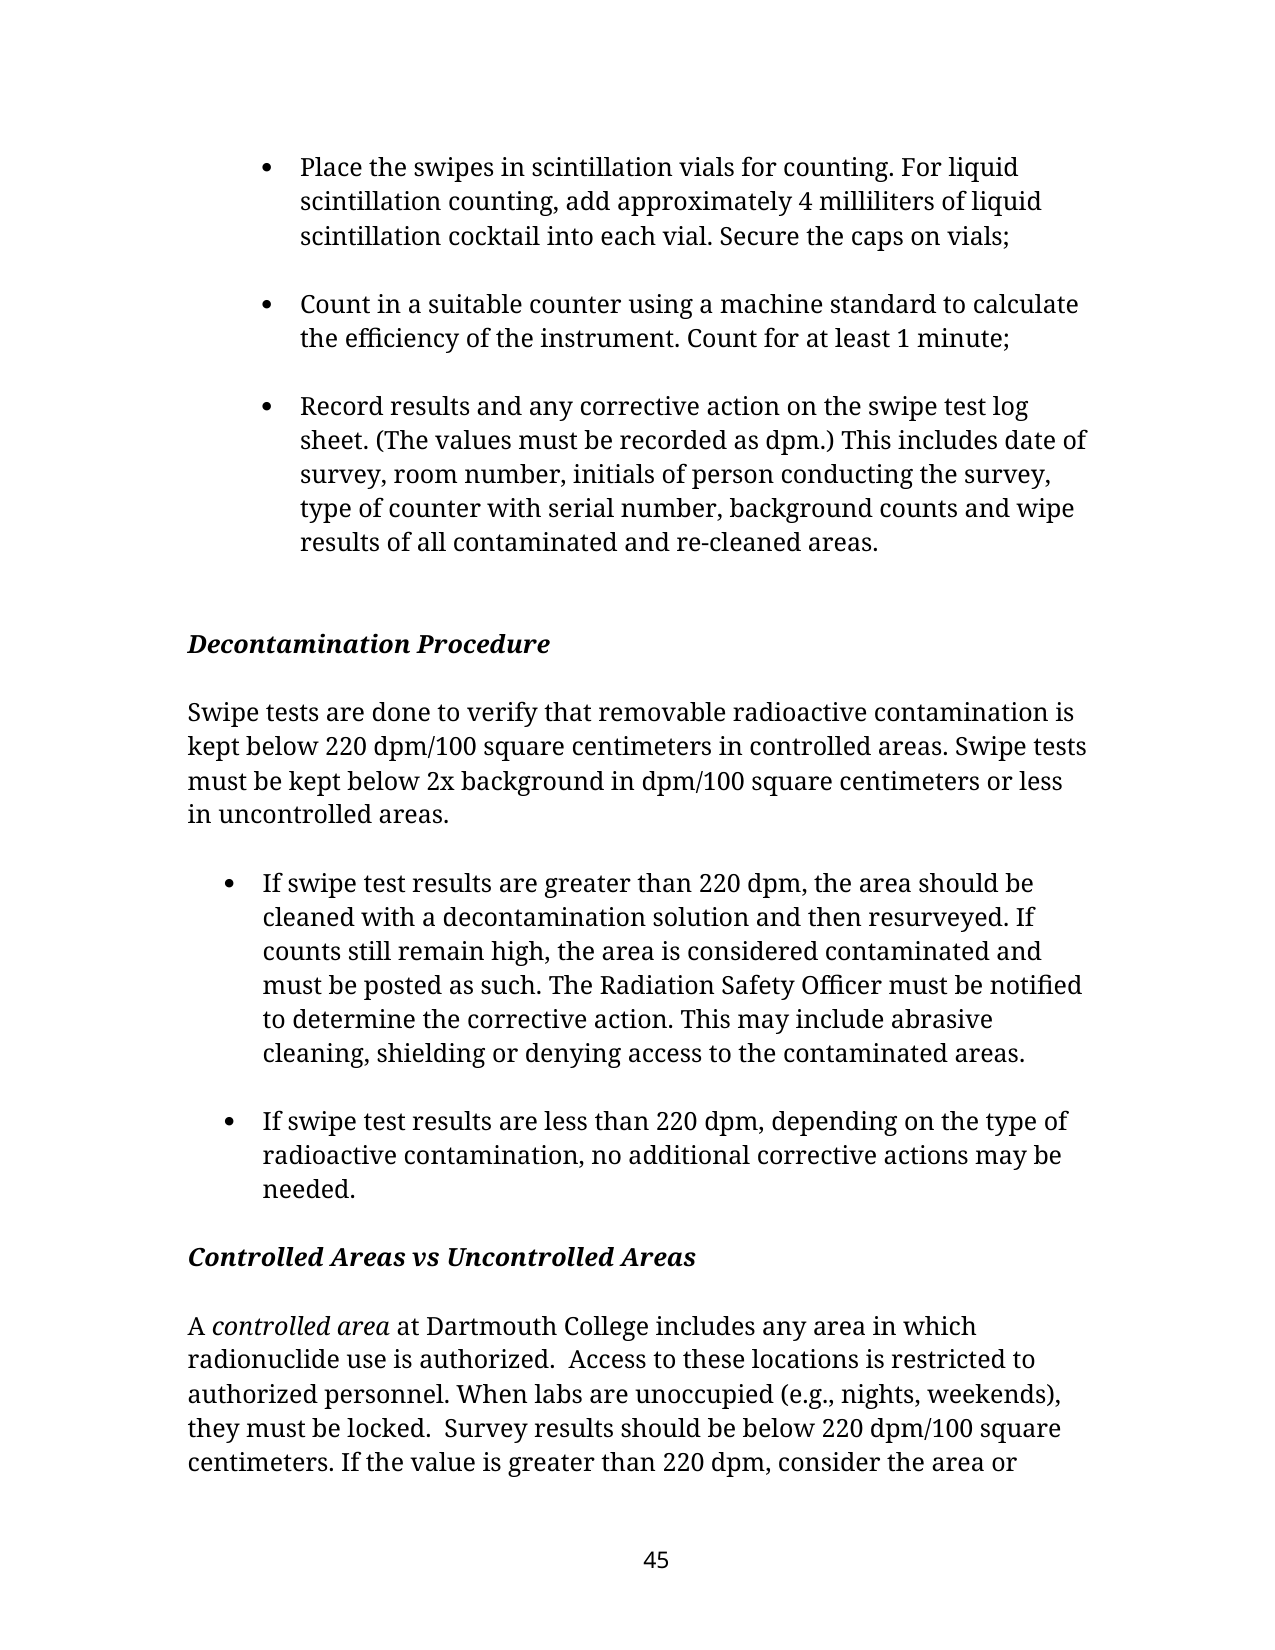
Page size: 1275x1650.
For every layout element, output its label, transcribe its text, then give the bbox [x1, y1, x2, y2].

text Swipe tests are done to verify that removable radioactive contamination is kept below 220 dpm/100 square centimeters in controlled areas. Swipe tests must be kept below 2x background in dpm/100 square centimeters or less in uncontrolled areas. [187, 695, 1087, 831]
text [187, 1308, 1087, 1478]
list Place the swipes in scintillation vials for counting. For liquid scintillation counting, add approximately 4 milliliters of liquid scintillation cocktail into each vial. Secure the caps on vials; [262, 150, 1087, 252]
list If swipe test results are greater than 220 dpm, the area should be cleaned with a decontamination solution and then resurveyed. If counts still remain high, the area is considered contaminated and must be posted as such. The Radiation Safety Officer must be notified to determine the corrective action. This may include abrasive cleaning, shielding or denying access to the contaminated areas. [225, 865, 1087, 1070]
list Count in a suitable counter using a machine standard to calculate the efficiency of the instrument. Count for at least 1 minute; [262, 286, 1087, 354]
text Decontamination Procedure [187, 627, 1087, 661]
text Controlled Areas vs Uncontrolled Areas [187, 1240, 1087, 1274]
list Record results and any corrective action on the swipe test log sheet. (The values must be recorded as dpm.) This includes date of survey, room number, initials of person conducting the survey, type of counter with serial number, background counts and wipe results of all contaminated and re-cleaned areas. [262, 388, 1087, 559]
list If swipe test results are less than 220 dpm, depending on the type of radioactive contamination, no additional corrective actions may be needed. [225, 1104, 1087, 1206]
